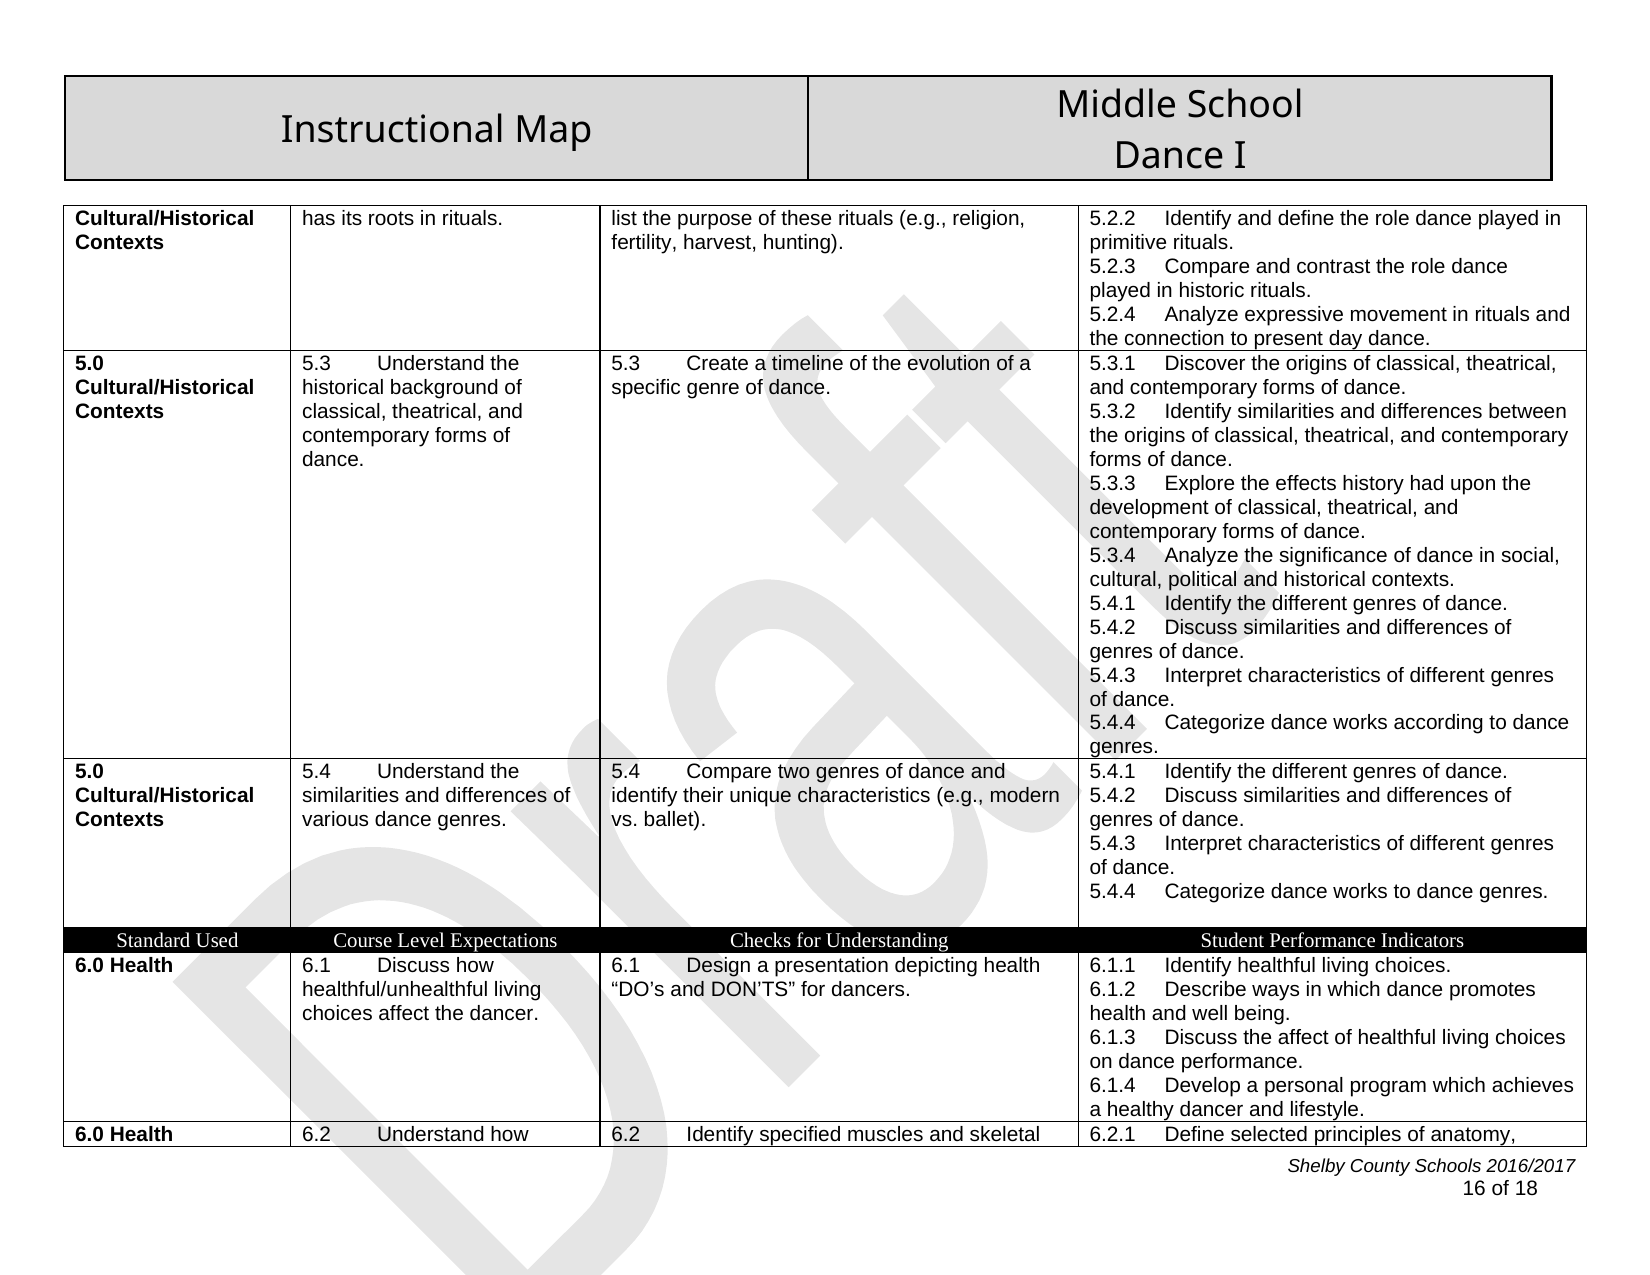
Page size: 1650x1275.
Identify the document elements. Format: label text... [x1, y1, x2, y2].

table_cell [1079, 1122, 1586, 1146]
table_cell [601, 206, 1078, 350]
table_cell 6.0 Health [64, 953, 290, 1121]
table_cell 5.3 Create a timeline of the evolution of a specific genre of dance. [601, 351, 1078, 758]
table_cell 6.0 Health [64, 1122, 290, 1146]
table_cell Standard Used [64, 928, 290, 952]
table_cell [601, 1122, 1078, 1146]
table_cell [291, 1122, 599, 1146]
table_cell 6.1 Discuss how healthful/unhealthful living choices affect the dancer. [291, 953, 599, 1121]
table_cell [1079, 206, 1586, 350]
table_cell Checks for Understanding [601, 928, 1078, 952]
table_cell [291, 206, 599, 350]
table_cell 5.3.1 Discover the origins of classical, theatrical, and contemporary forms of dance. 5.3.2 Identify similarities and differences between the origins of classical, theatrical, and contemporary forms of dance. 5.3.3 Explore the effects history had upon the development of classical, theatrical, and contemporary forms of dance. 5.3.4 Analyze the significance of dance in social, cultural, political and historical contexts. 5.4.1 Identify the different genres of dance. 5.4.2 Discuss similarities and differences of genres of dance. 5.4.3 Interpret characteristics of different genres of dance. 5.4.4 Categorize dance works according to dance genres. [1079, 351, 1586, 758]
table_cell Course Level Expectations [291, 928, 599, 952]
table_cell 5.0 Cultural/Historical Contexts [64, 351, 290, 758]
table_cell 5.3 Understand the historical background of classical, theatrical, and contemporary forms of dance. [291, 351, 599, 758]
table_cell 5.4.1 Identify the different genres of dance. 5.4.2 Discuss similarities and differences of genres of dance. 5.4.3 Interpret characteristics of different genres of dance. 5.4.4 Categorize dance works to dance genres. [1079, 759, 1586, 927]
table_cell 6.1.1 Identify healthful living choices. 6.1.2 Describe ways in which dance promotes health and well being. 6.1.3 Discuss the affect of healthful living choices on dance performance. 6.1.4 Develop a personal program which achieves a healthy dancer and lifestyle. [1079, 953, 1586, 1121]
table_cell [64, 206, 290, 350]
table_cell 6.1 Design a presentation depicting health “DO’s and DON’TS” for dancers. [601, 953, 1078, 1121]
table_cell 5.4 Understand the similarities and differences of various dance genres. [291, 759, 599, 927]
table_cell 5.4 Compare two genres of dance and identify their unique characteristics (e.g., modern vs. ballet). [601, 759, 1078, 927]
table_cell Student Performance Indicators [1079, 928, 1586, 952]
table_cell 5.0 Cultural/Historical Contexts [64, 759, 290, 927]
